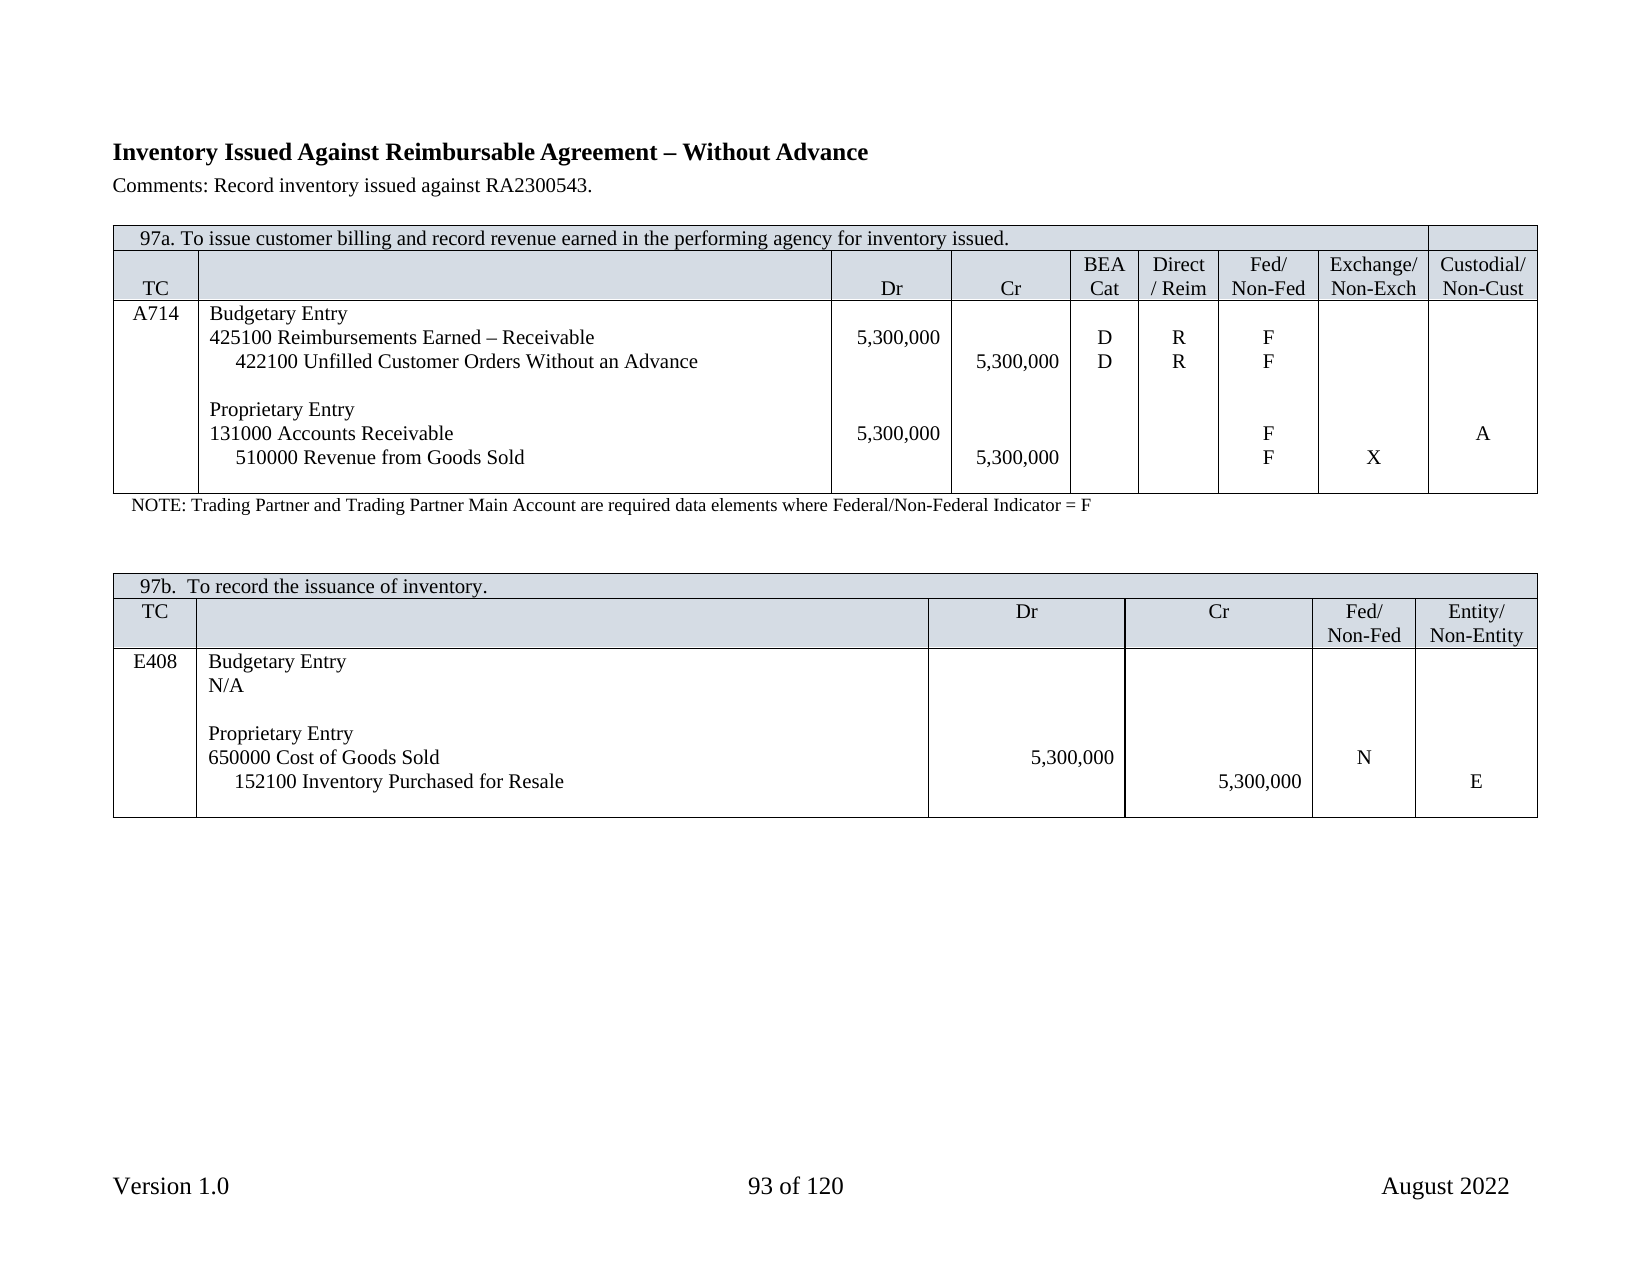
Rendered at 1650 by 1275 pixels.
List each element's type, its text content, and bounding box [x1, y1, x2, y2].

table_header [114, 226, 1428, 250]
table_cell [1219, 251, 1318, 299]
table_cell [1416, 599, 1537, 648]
subtitle Inventory Issued Against Reimbursable Agreement – Without Advance [112, 137, 1537, 166]
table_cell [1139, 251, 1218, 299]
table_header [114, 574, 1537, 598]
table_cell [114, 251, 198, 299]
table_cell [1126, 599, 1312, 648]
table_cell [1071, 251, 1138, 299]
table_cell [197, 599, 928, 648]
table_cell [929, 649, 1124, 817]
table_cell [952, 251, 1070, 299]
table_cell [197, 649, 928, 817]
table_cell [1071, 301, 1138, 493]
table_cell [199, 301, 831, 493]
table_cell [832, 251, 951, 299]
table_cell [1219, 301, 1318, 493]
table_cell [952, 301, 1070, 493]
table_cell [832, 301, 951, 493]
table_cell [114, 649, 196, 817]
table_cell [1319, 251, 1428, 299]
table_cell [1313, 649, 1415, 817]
text NOTE: Trading Partner and Trading Partner Main Account are required data elements where Federal/Non-Federal Indicator = F [112, 494, 1537, 516]
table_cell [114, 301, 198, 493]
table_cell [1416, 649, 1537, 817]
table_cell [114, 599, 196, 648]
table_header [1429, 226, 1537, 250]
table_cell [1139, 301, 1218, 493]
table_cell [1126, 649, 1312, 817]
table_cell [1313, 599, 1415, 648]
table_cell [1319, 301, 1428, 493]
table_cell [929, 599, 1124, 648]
text Comments: Record inventory issued against RA2300543. [112, 172, 1537, 197]
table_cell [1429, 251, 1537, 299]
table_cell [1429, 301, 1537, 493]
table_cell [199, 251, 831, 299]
